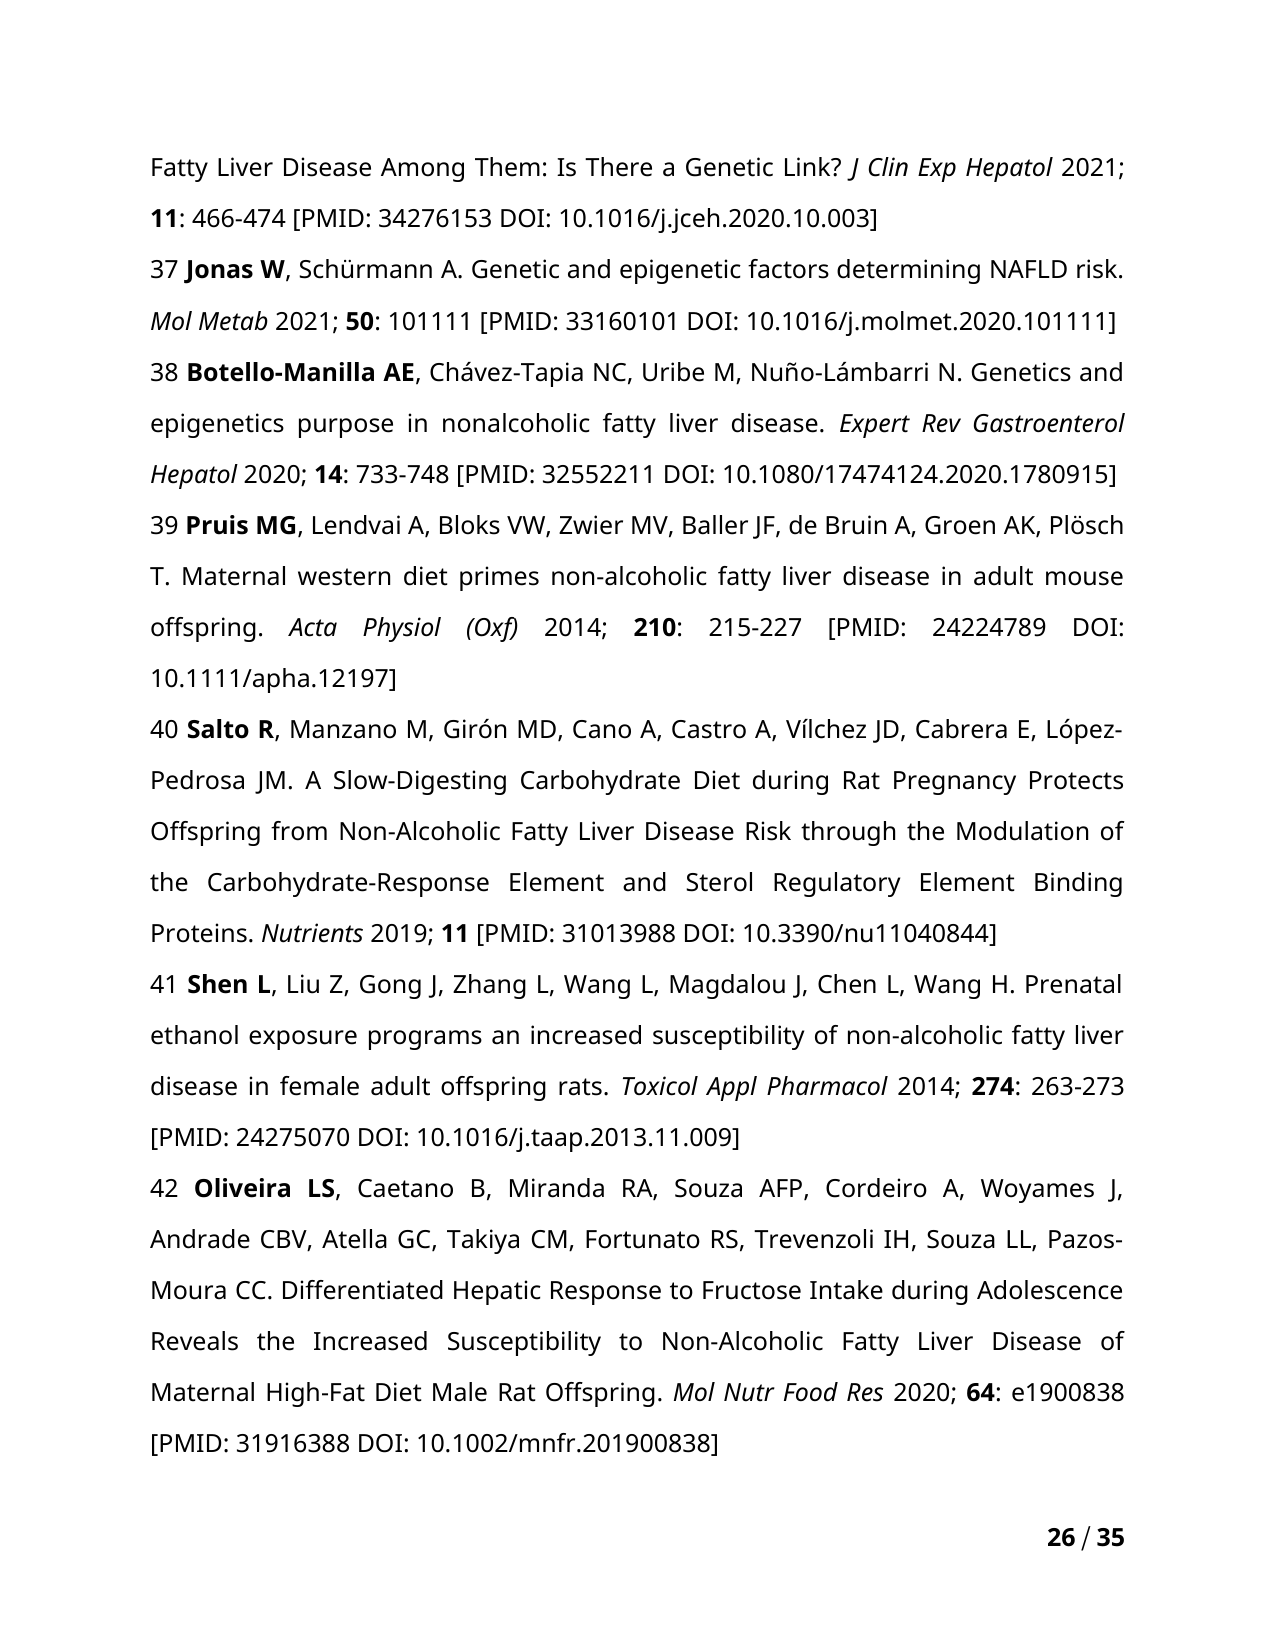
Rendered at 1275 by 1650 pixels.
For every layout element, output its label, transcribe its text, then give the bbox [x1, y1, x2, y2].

text 42 Oliveira LS, Caetano B, Miranda RA, Souza AFP, Cordeiro A, Woyames J, Andrade CBV, Atella GC, Takiya CM, Fortunato RS, Trevenzoli IH, Souza LL, Pazos-Moura CC. Differentiated Hepatic Response to Fructose Intake during Adolescence Reveals the Increased Susceptibility to Non-Alcoholic Fatty Liver Disease of Maternal High-Fat Diet Male Rat Offspring. Mol Nutr Food Res 2020; 64: e1900838 [PMID: 31916388 DOI: 10.1002/mnfr.201900838] [150, 1171, 1125, 1460]
text 37 Jonas W, Schürmann A. Genetic and epigenetic factors determining NAFLD risk. Mol Metab 2021; 50: 101111 [PMID: 33160101 DOI: 10.1016/j.molmet.2020.101111] [150, 252, 1125, 337]
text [150, 150, 1125, 235]
text 41 Shen L, Liu Z, Gong J, Zhang L, Wang L, Magdalou J, Chen L, Wang H. Prenatal ethanol exposure programs an increased susceptibility of non-alcoholic fatty liver disease in female adult offspring rats. Toxicol Appl Pharmacol 2014; 274: 263-273 [PMID: 24275070 DOI: 10.1016/j.taap.2013.11.009] [150, 967, 1125, 1154]
text 39 Pruis MG, Lendvai A, Bloks VW, Zwier MV, Baller JF, de Bruin A, Groen AK, Plösch T. Maternal western diet primes non-alcoholic fatty liver disease in adult mouse offspring. Acta Physiol (Oxf) 2014; 210: 215-227 [PMID: 24224789 DOI: 10.1111/apha.12197] [150, 507, 1125, 694]
text 40 Salto R, Manzano M, Girón MD, Cano A, Castro A, Vílchez JD, Cabrera E, López-Pedrosa JM. A Slow-Digesting Carbohydrate Diet during Rat Pregnancy Protects Offspring from Non-Alcoholic Fatty Liver Disease Risk through the Modulation of the Carbohydrate-Response Element and Sterol Regulatory Element Binding Proteins. Nutrients 2019; 11 [PMID: 31013988 DOI: 10.3390/nu11040844] [150, 711, 1125, 950]
text 38 Botello-Manilla AE, Chávez-Tapia NC, Uribe M, Nuño-Lámbarri N. Genetics and epigenetics purpose in nonalcoholic fatty liver disease. Expert Rev Gastroenterol Hepatol 2020; 14: 733-748 [PMID: 32552211 DOI: 10.1080/17474124.2020.1780915] [150, 354, 1125, 490]
